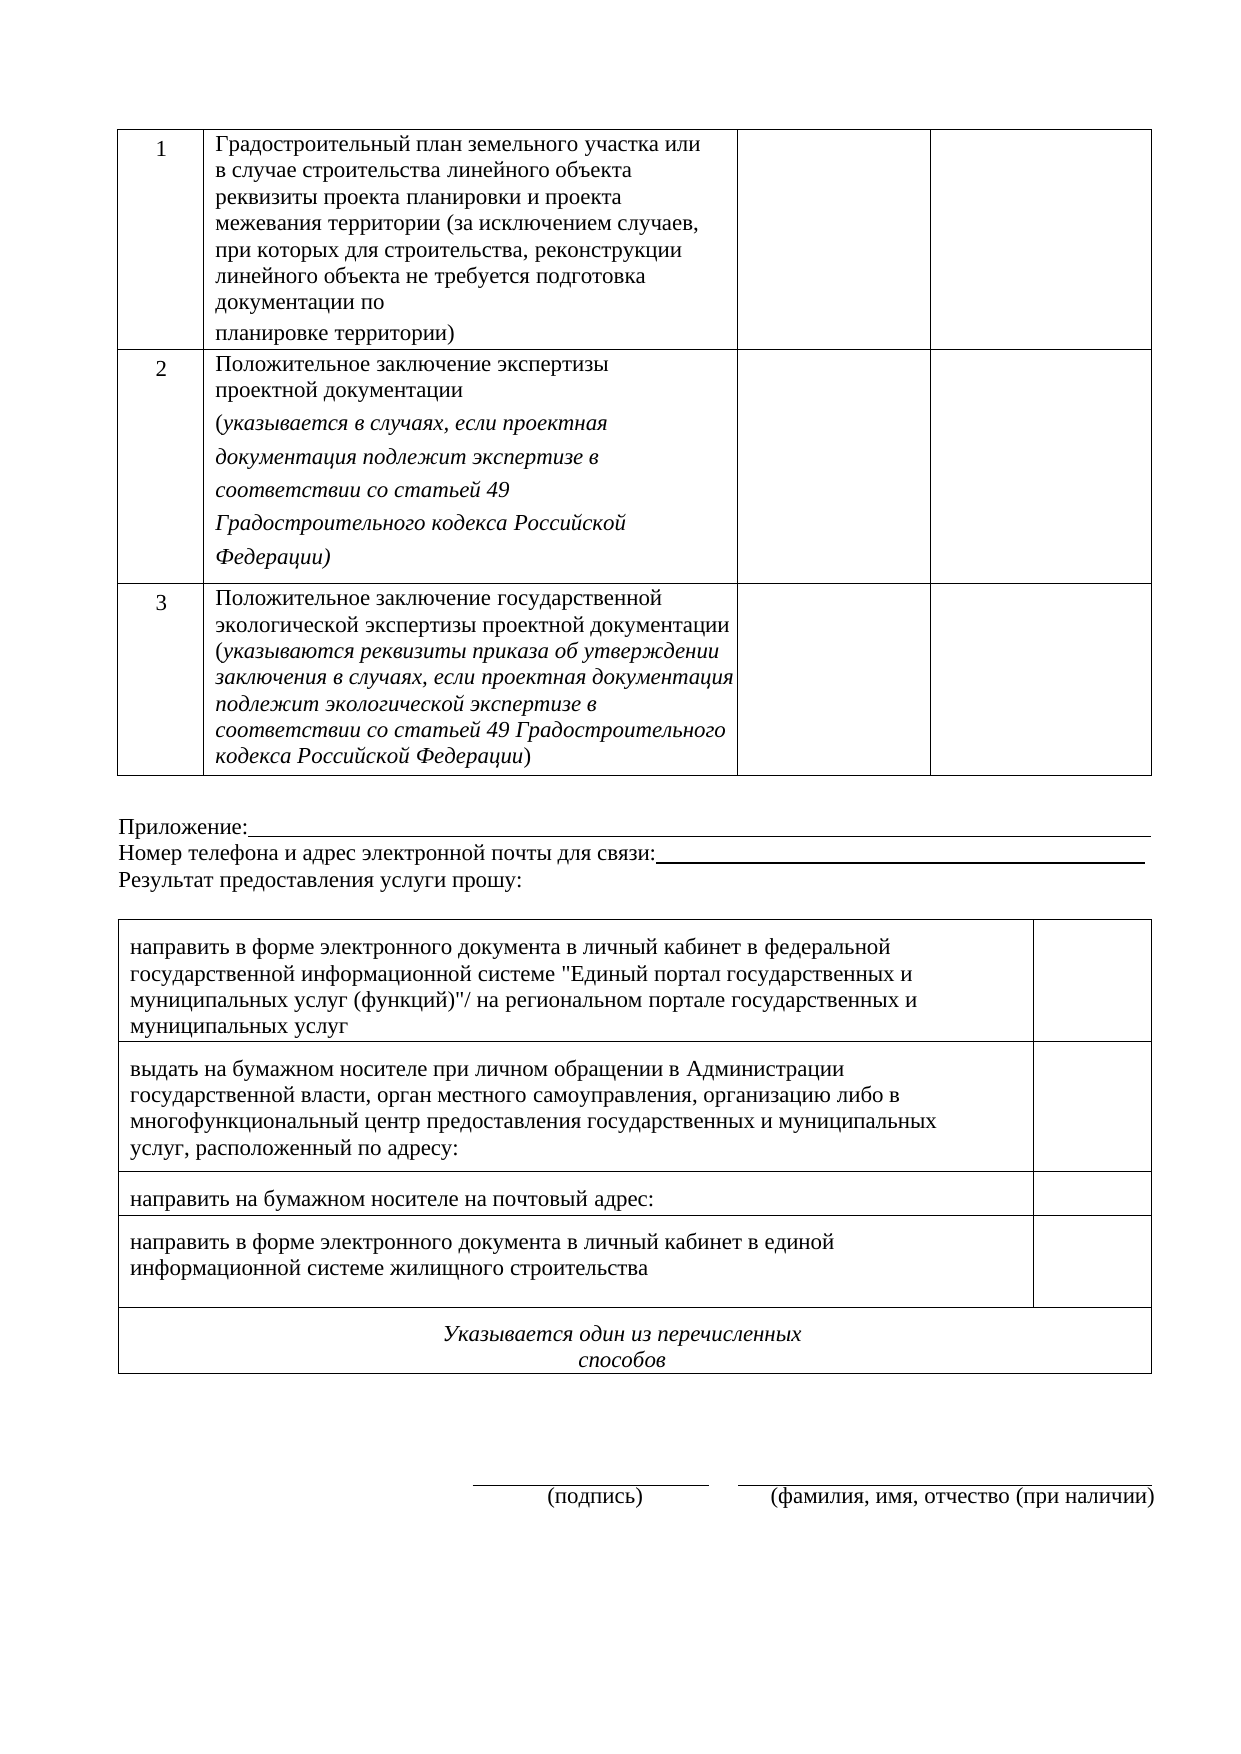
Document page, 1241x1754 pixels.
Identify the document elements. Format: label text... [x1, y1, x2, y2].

table_cell [738, 584, 930, 775]
table_header [931, 130, 1151, 349]
table_header [738, 130, 930, 349]
table_cell Положительное заключение экспертизы проектной документации (указывается в случаях, если проектная документация подлежит экспертизе в соответствии со статьей 49 Градостроительного кодекса Российской Федерации) [204, 350, 737, 583]
table_cell [931, 350, 1151, 583]
table_header [1034, 920, 1151, 1041]
table_header 1 [118, 130, 203, 349]
table_cell Указывается один из перечисленных способов [119, 1308, 1151, 1373]
table_cell [738, 350, 930, 583]
table_cell 3 [118, 584, 203, 775]
table_cell направить на бумажном носителе на почтовый адрес: [119, 1172, 1033, 1215]
table_cell Положительное заключение государственной экологической экспертизы проектной документации (указываются реквизиты приказа об утверждении заключения в случаях, если проектная документация подлежит экологической экспертизе в соответствии со статьей 49 Градостроительного кодекса Российской Федерации) [204, 584, 737, 775]
table_cell направить в форме электронного документа в личный кабинет в единой информационной системе жилищного строительства [119, 1216, 1033, 1307]
table_cell [1034, 1042, 1151, 1171]
table_header направить в форме электронного документа в личный кабинет в федеральной государственной информационной системе "Единый портал государственных и муниципальных услуг (функций)"/ на региональном портале государственных и муниципальных услуг [119, 920, 1033, 1041]
text Приложение: Номер телефона и адрес электронной почты для связи: Результат предоставления услуги прошу: [118, 813, 1151, 892]
table_header Градостроительный план земельного участка или в случае строительства линейного объекта реквизиты проекта планировки и проекта межевания территории (за исключением случаев, при которых для строительства, реконструкции линейного объекта не требуется подготовка документации по планировке территории) [204, 130, 737, 349]
table_cell выдать на бумажном носителе при личном обращении в Администрации государственной власти, орган местного самоуправления, организацию либо в многофункциональный центр предоставления государственных и муниципальных услуг, расположенный по адресу: [119, 1042, 1033, 1171]
table_cell [1034, 1216, 1151, 1307]
table_cell [1034, 1172, 1151, 1215]
table_cell [931, 584, 1151, 775]
table_cell 2 [118, 350, 203, 583]
text (подпись) (фамилия, имя, отчество (при наличии) [547, 1480, 1169, 1508]
